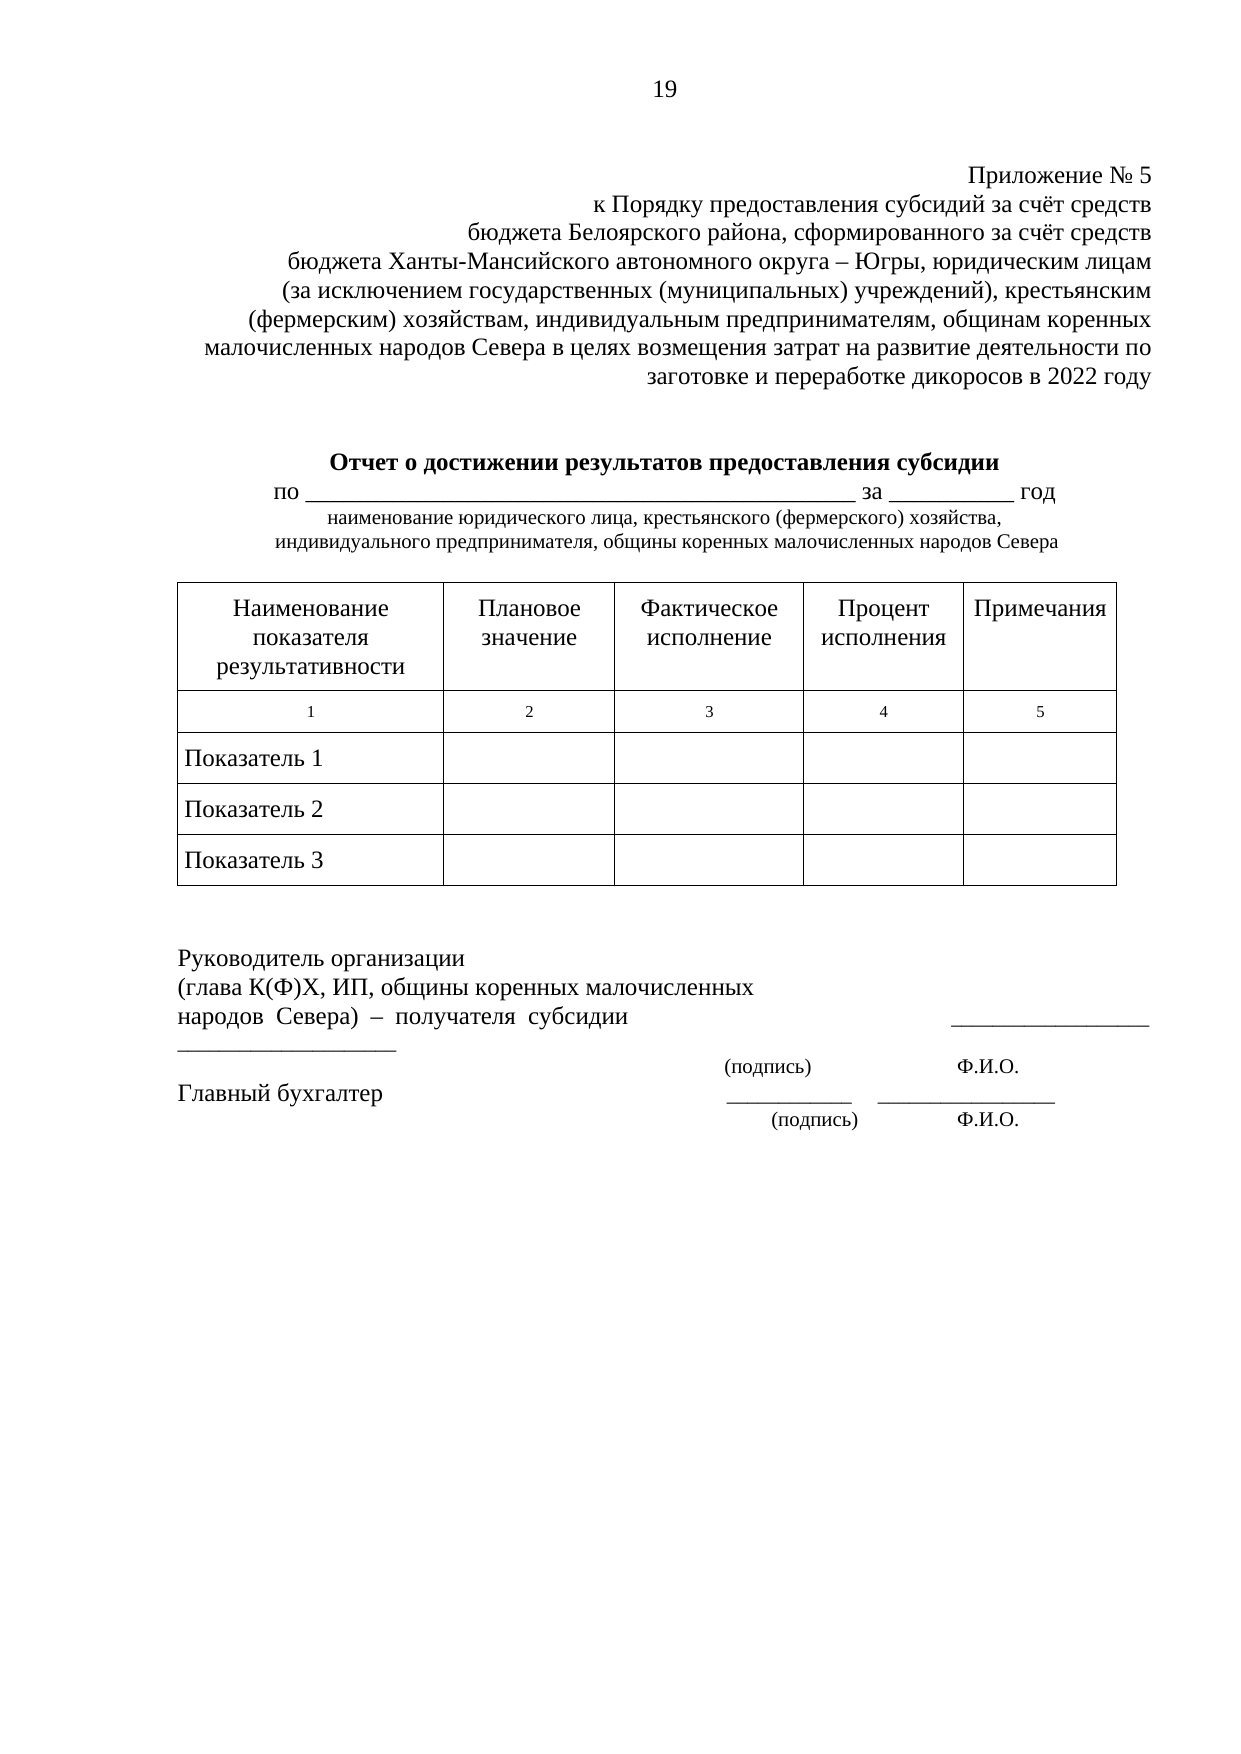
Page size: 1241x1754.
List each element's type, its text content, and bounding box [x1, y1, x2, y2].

table_cell [615, 733, 803, 783]
text народов Севера) – получателя субсидии ___________________ _____________________ [177, 1001, 1152, 1054]
text к Порядку предоставления субсидий за счёт средств [177, 189, 1152, 217]
table_header Фактическое исполнение [615, 583, 803, 690]
table_header Примечания [964, 583, 1116, 690]
text Руководитель организации [177, 943, 1152, 972]
text индивидуального предпринимателя, общины коренных малочисленных народов Севера [177, 529, 1152, 553]
table_cell 4 [804, 691, 963, 732]
text (подпись) Ф.И.О. [177, 1054, 1152, 1078]
table_cell [804, 784, 963, 834]
text (подпись) Ф.И.О. [177, 1107, 1152, 1131]
text (глава К(Ф)Х, ИП, общины коренных малочисленных [177, 972, 1152, 1001]
table_header Наименование показателя результативности [178, 583, 443, 690]
table_header Плановое значение [444, 583, 614, 690]
text Отчет о достижении результатов предоставления субсидии [177, 447, 1152, 476]
table_cell Показатель 2 [178, 784, 443, 834]
table_cell 1 [178, 691, 443, 732]
table_cell 2 [444, 691, 614, 732]
table_cell [615, 784, 803, 834]
table_header Процент исполнения [804, 583, 963, 690]
table_cell [804, 835, 963, 885]
table_cell [615, 835, 803, 885]
text по ____________________________________________ за __________ год [177, 476, 1152, 505]
table_cell [444, 733, 614, 783]
table_cell [964, 733, 1116, 783]
table_cell [444, 835, 614, 885]
table_cell [444, 784, 614, 834]
table_cell Показатель 3 [178, 835, 443, 885]
text Главный бухгалтер ____________ _________________ [177, 1078, 1152, 1107]
text бюджета Ханты-Мансийского автономного округа – Югры, юридическим лицам (за исключением государственных (муниципальных) учреждений), крестьянским (фермерским) хозяйствам, индивидуальным предпринимателям, общинам коренных малочисленных народов Севера в целях возмещения затрат на развитие деятельности по заготовке и переработке дикоросов в 2022 году [177, 246, 1152, 390]
table_cell 5 [964, 691, 1116, 732]
table_cell [964, 835, 1116, 885]
text наименование юридического лица, крестьянского (фермерского) хозяйства, [177, 505, 1152, 529]
table_cell 3 [615, 691, 803, 732]
text бюджета Белоярского района, сформированного за счёт средств [177, 217, 1152, 246]
table_cell [804, 733, 963, 783]
table_cell [964, 784, 1116, 834]
table_cell Показатель 1 [178, 733, 443, 783]
text Приложение № 5 [177, 160, 1152, 189]
